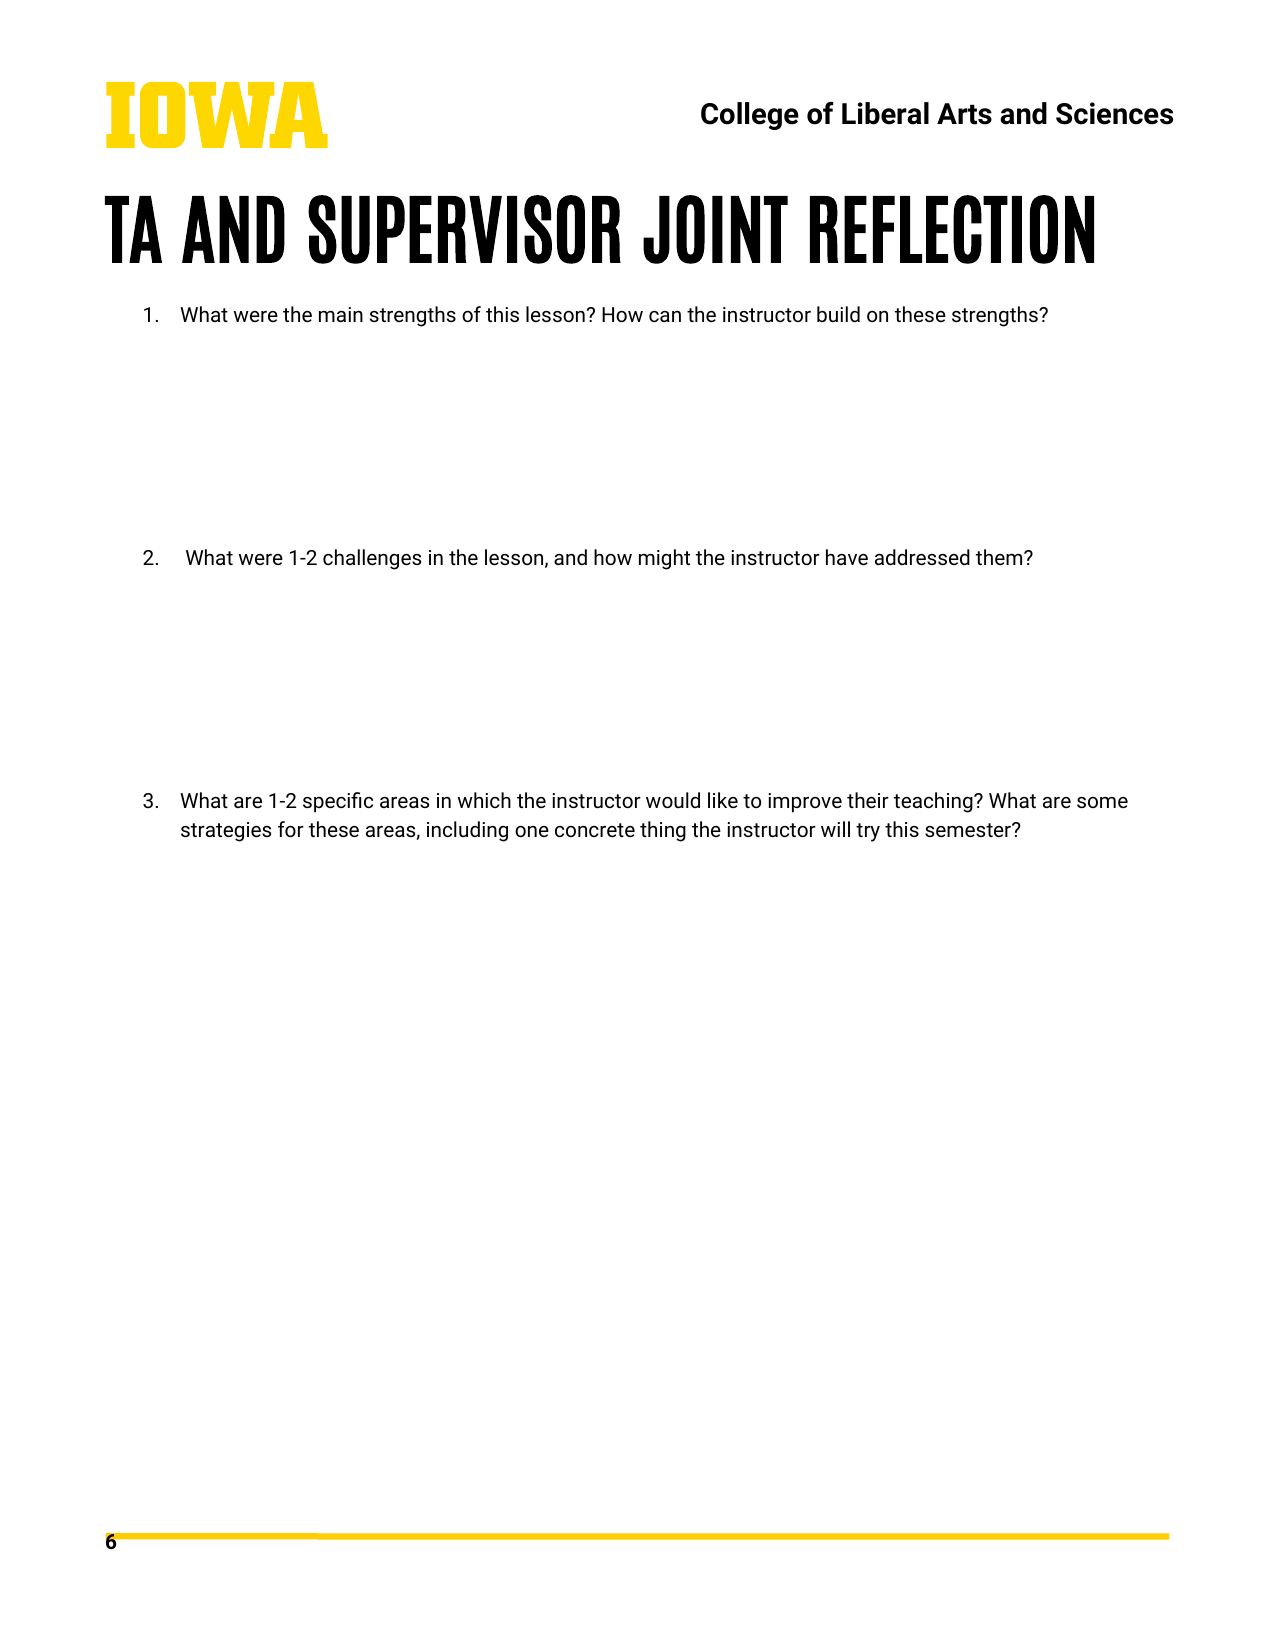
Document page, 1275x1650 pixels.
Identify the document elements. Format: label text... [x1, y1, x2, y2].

title TA AND SUPERVISOR JOINT Reflection [105, 195, 1170, 278]
list What were the main strengths of this lesson? How can the instructor build on these strengths? [142, 303, 1170, 328]
list What were 1-2 challenges in the lesson, and how might the instructor have addressed them? [142, 546, 1170, 571]
list What are 1-2 specific areas in which the instructor would like to improve their teaching? What are some strategies for these areas, including one concrete thing the instructor will try this semester? [142, 789, 1170, 842]
